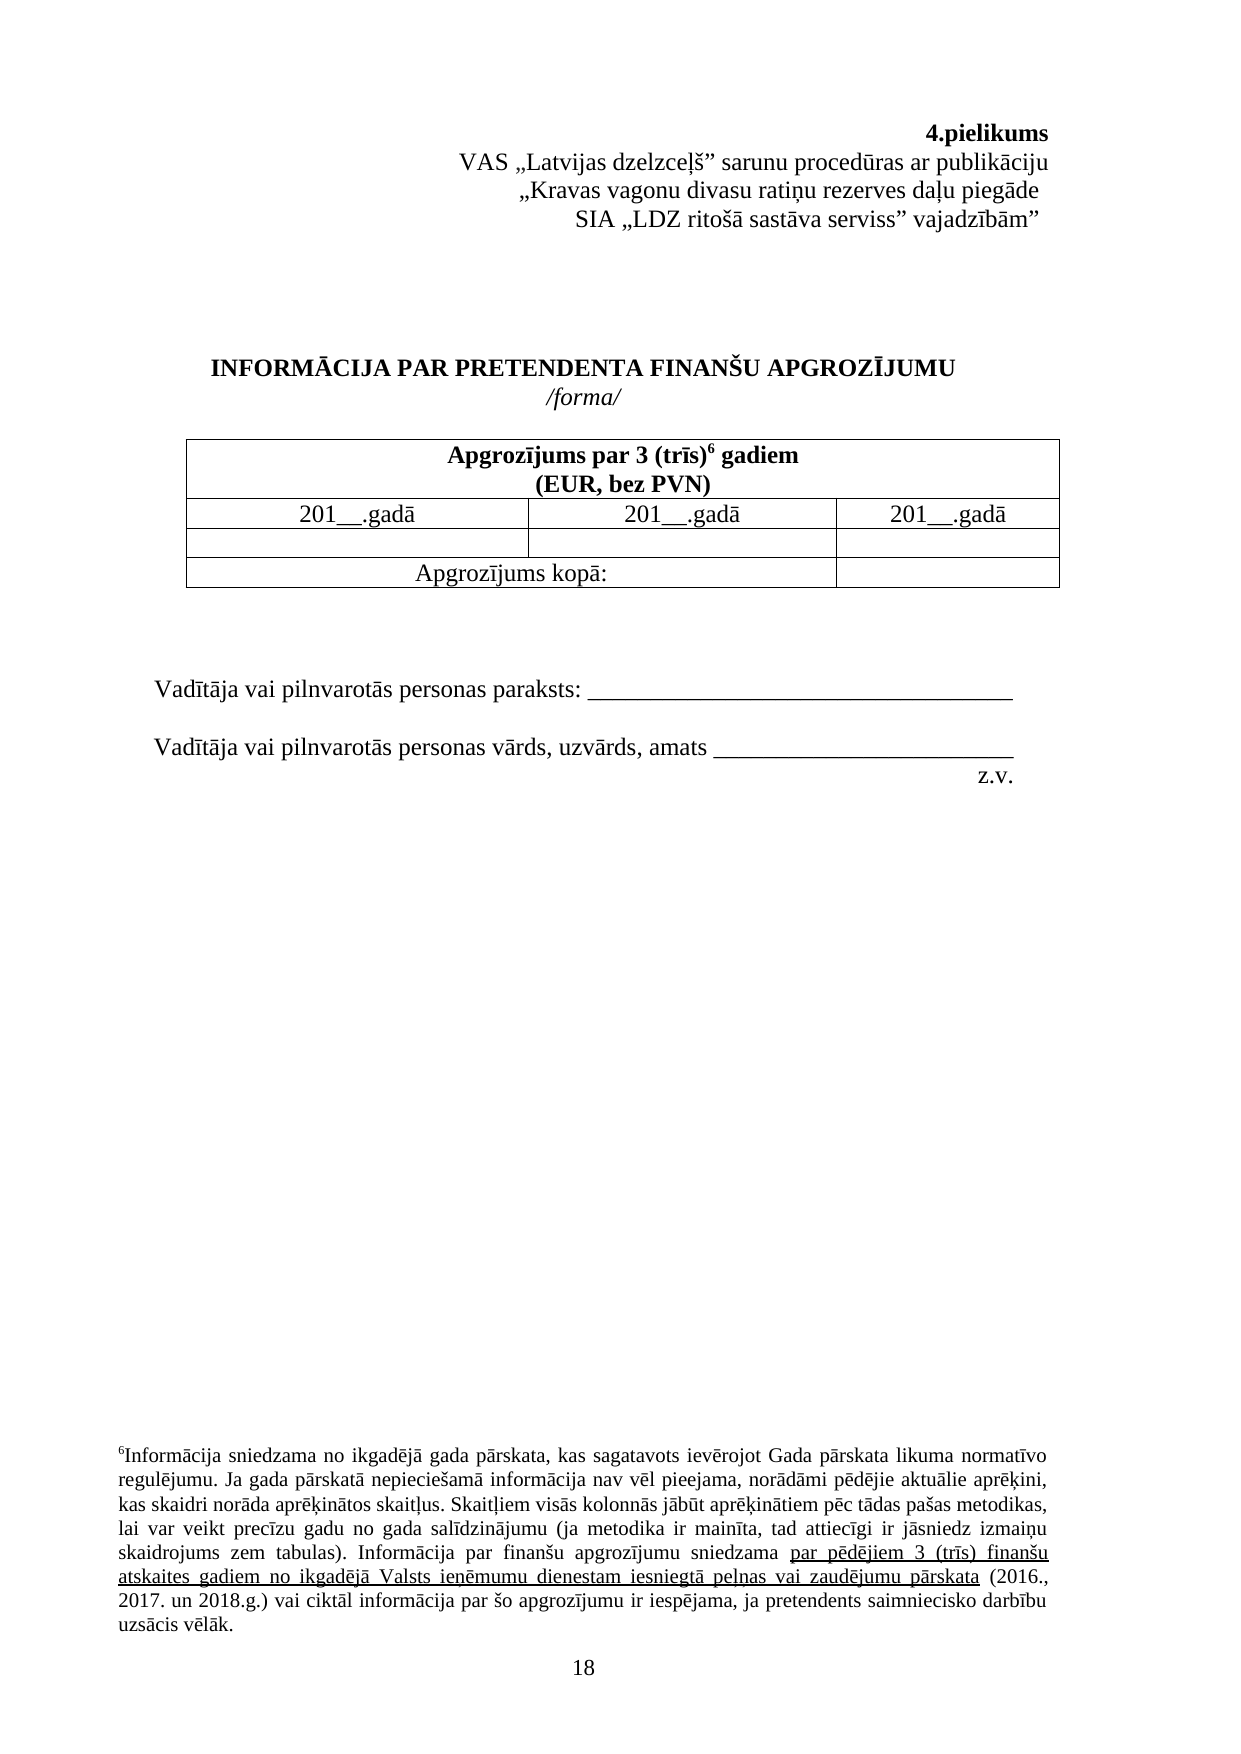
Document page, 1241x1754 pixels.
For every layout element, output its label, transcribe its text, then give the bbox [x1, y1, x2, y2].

text SIA „LDZ ritošā sastāva serviss” vajadzībām” [118, 204, 688, 233]
table_cell 201__.gadā [529, 499, 836, 527]
table_cell [837, 558, 1059, 587]
table_cell 201__.gadā [187, 499, 528, 527]
text INFORMĀCIJA PAR PRETENDENTA FINANŠU APGROZĪJUMU [118, 353, 1048, 382]
text „Kravas vagonu divasu ratiņu rezerves daļu piegāde [118, 176, 1039, 204]
table_cell [837, 529, 1059, 557]
text 4.pielikums [118, 118, 1048, 147]
table_header Apgrozījums par 3 (trīs) gadiem (EUR, bez PVN) [187, 440, 1059, 498]
text VAS „Latvijas dzelzceļš” sarunu procedūras ar publikāciju [118, 147, 1048, 176]
table_cell [187, 529, 528, 557]
text SIA „LDZ ritošā sastāva serviss” vajadzībām” [896, 204, 1039, 233]
table_cell Apgrozījums kopā: [187, 558, 836, 587]
text /forma/ [118, 382, 1048, 410]
table_cell 201__.gadā [837, 499, 1059, 527]
text z.v. [868, 761, 1048, 789]
text Vadītāja vai pilnvarotās personas vārds, uzvārds, amats ________________________ [118, 732, 1048, 761]
table_cell [529, 529, 836, 557]
text Vadītāja vai pilnvarotās personas paraksts: __________________________________ [118, 674, 1048, 703]
